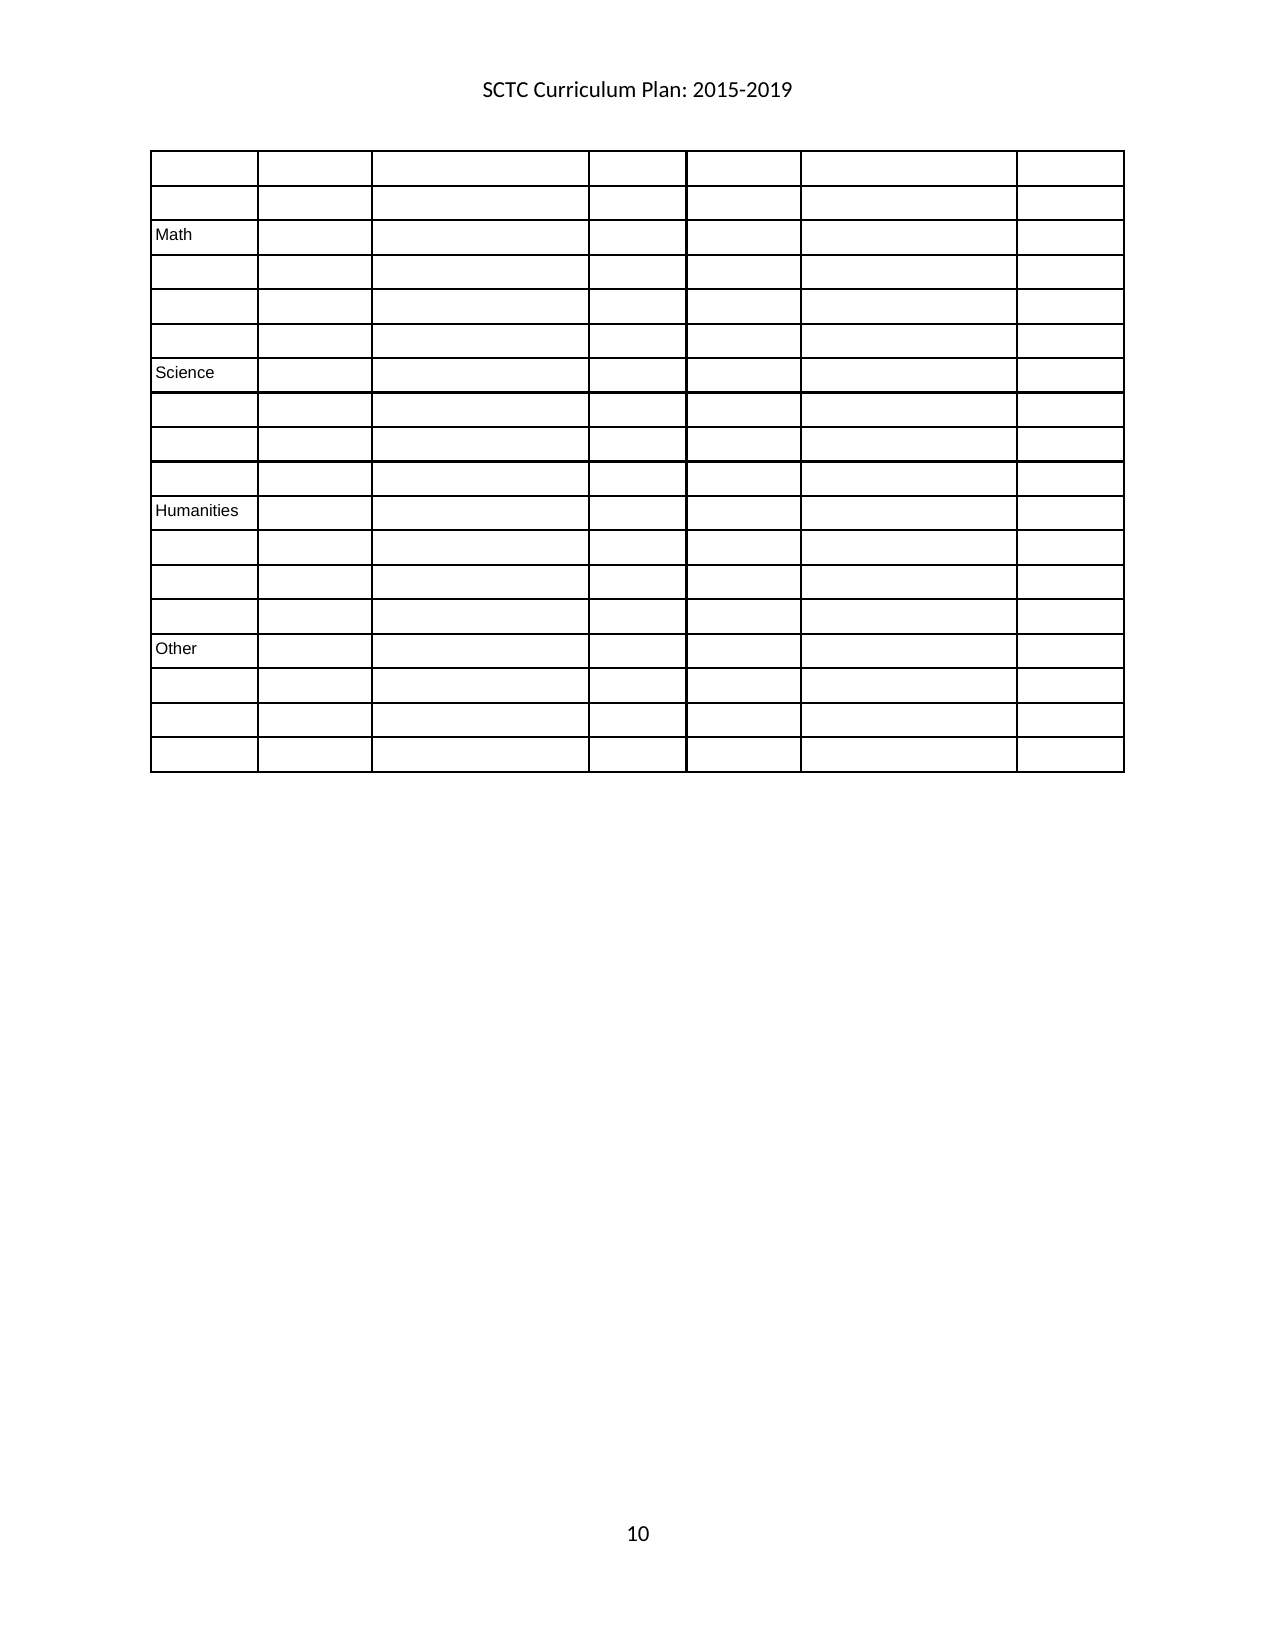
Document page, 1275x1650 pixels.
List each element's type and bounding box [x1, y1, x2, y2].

table_cell [259, 704, 371, 736]
table_cell [688, 497, 800, 529]
table_cell [259, 152, 371, 185]
table_cell [1018, 325, 1123, 357]
table_cell [373, 221, 588, 254]
table_cell [152, 428, 257, 460]
table_cell [590, 738, 685, 771]
table_cell [152, 738, 257, 771]
table_cell [152, 704, 257, 736]
table_cell [590, 359, 685, 391]
table_cell [259, 497, 371, 529]
table_cell [688, 463, 800, 495]
table_cell [590, 531, 685, 564]
table_cell [802, 152, 1016, 185]
table_cell [152, 531, 257, 564]
table_cell [688, 566, 800, 598]
table_cell [259, 187, 371, 219]
table_cell [688, 428, 800, 460]
table_cell [373, 600, 588, 633]
table_cell [259, 463, 371, 495]
table_cell [152, 600, 257, 633]
table_cell [590, 290, 685, 323]
table_cell [688, 256, 800, 288]
table_cell [1018, 152, 1123, 185]
table_cell [373, 256, 588, 288]
table_cell [688, 325, 800, 357]
table_cell [688, 221, 800, 254]
table_cell [688, 359, 800, 391]
table_cell [373, 290, 588, 323]
table_cell [1018, 256, 1123, 288]
table_cell [152, 221, 257, 254]
table_cell [1018, 566, 1123, 598]
table_cell [259, 566, 371, 598]
table_cell [373, 463, 588, 495]
table_cell [590, 635, 685, 667]
table_cell [590, 704, 685, 736]
table_cell [373, 635, 588, 667]
table_cell [373, 428, 588, 460]
table_cell [802, 221, 1016, 254]
table_cell [259, 669, 371, 702]
table_cell [688, 738, 800, 771]
table_cell [802, 256, 1016, 288]
table_cell [1018, 669, 1123, 702]
table_cell [802, 290, 1016, 323]
table_cell [259, 428, 371, 460]
table_cell [1018, 394, 1123, 426]
table_cell [1018, 463, 1123, 495]
table_cell [802, 394, 1016, 426]
table_cell [802, 600, 1016, 633]
table_cell [1018, 428, 1123, 460]
table_cell [152, 394, 257, 426]
table_cell [802, 428, 1016, 460]
table_cell [152, 566, 257, 598]
table_cell [152, 669, 257, 702]
table_cell [373, 394, 588, 426]
table_cell [802, 566, 1016, 598]
table_cell [802, 635, 1016, 667]
table_cell [259, 531, 371, 564]
table_cell [1018, 531, 1123, 564]
table_cell [590, 187, 685, 219]
table_cell [373, 566, 588, 598]
table_cell [1018, 221, 1123, 254]
table_cell [802, 359, 1016, 391]
table_cell [152, 635, 257, 667]
table_cell [802, 738, 1016, 771]
table_cell [1018, 635, 1123, 667]
table_cell [259, 290, 371, 323]
table_cell [373, 738, 588, 771]
table_cell [259, 325, 371, 357]
table_cell [259, 256, 371, 288]
table_cell [1018, 359, 1123, 391]
table_cell [259, 394, 371, 426]
table_cell [688, 187, 800, 219]
table_cell [1018, 600, 1123, 633]
table_cell [688, 600, 800, 633]
table_cell [688, 394, 800, 426]
table_cell [373, 497, 588, 529]
table_cell [802, 704, 1016, 736]
table_cell [802, 497, 1016, 529]
table_cell [259, 635, 371, 667]
table_cell [802, 531, 1016, 564]
table_cell [590, 428, 685, 460]
table_cell [688, 669, 800, 702]
table_cell [688, 704, 800, 736]
table_cell [259, 221, 371, 254]
table_cell [802, 669, 1016, 702]
table_cell [373, 152, 588, 185]
table_cell [590, 256, 685, 288]
table_cell [688, 152, 800, 185]
table_cell [373, 187, 588, 219]
table_cell [802, 325, 1016, 357]
table_cell [152, 463, 257, 495]
table_cell [152, 187, 257, 219]
table_cell [259, 600, 371, 633]
table_cell [152, 290, 257, 323]
table_cell [152, 325, 257, 357]
table_cell [259, 359, 371, 391]
table_cell [590, 600, 685, 633]
table_cell [590, 325, 685, 357]
table_cell [688, 290, 800, 323]
table_cell [688, 635, 800, 667]
table_cell [373, 669, 588, 702]
table_cell [802, 187, 1016, 219]
table_cell [373, 704, 588, 736]
table_cell [590, 497, 685, 529]
table_cell [373, 359, 588, 391]
table_cell [259, 738, 371, 771]
table_cell [802, 463, 1016, 495]
table_cell [590, 221, 685, 254]
table_cell [688, 531, 800, 564]
table_cell [590, 463, 685, 495]
table_cell [590, 152, 685, 185]
table_cell [1018, 497, 1123, 529]
table_cell [590, 394, 685, 426]
table_cell [152, 152, 257, 185]
table_cell [590, 669, 685, 702]
table_cell [590, 566, 685, 598]
table_cell [1018, 704, 1123, 736]
table_cell [1018, 187, 1123, 219]
table_cell [1018, 290, 1123, 323]
table_cell [152, 256, 257, 288]
table_cell [152, 359, 257, 391]
table_cell [1018, 738, 1123, 771]
table_cell [373, 531, 588, 564]
table_cell [152, 497, 257, 529]
table_cell [373, 325, 588, 357]
